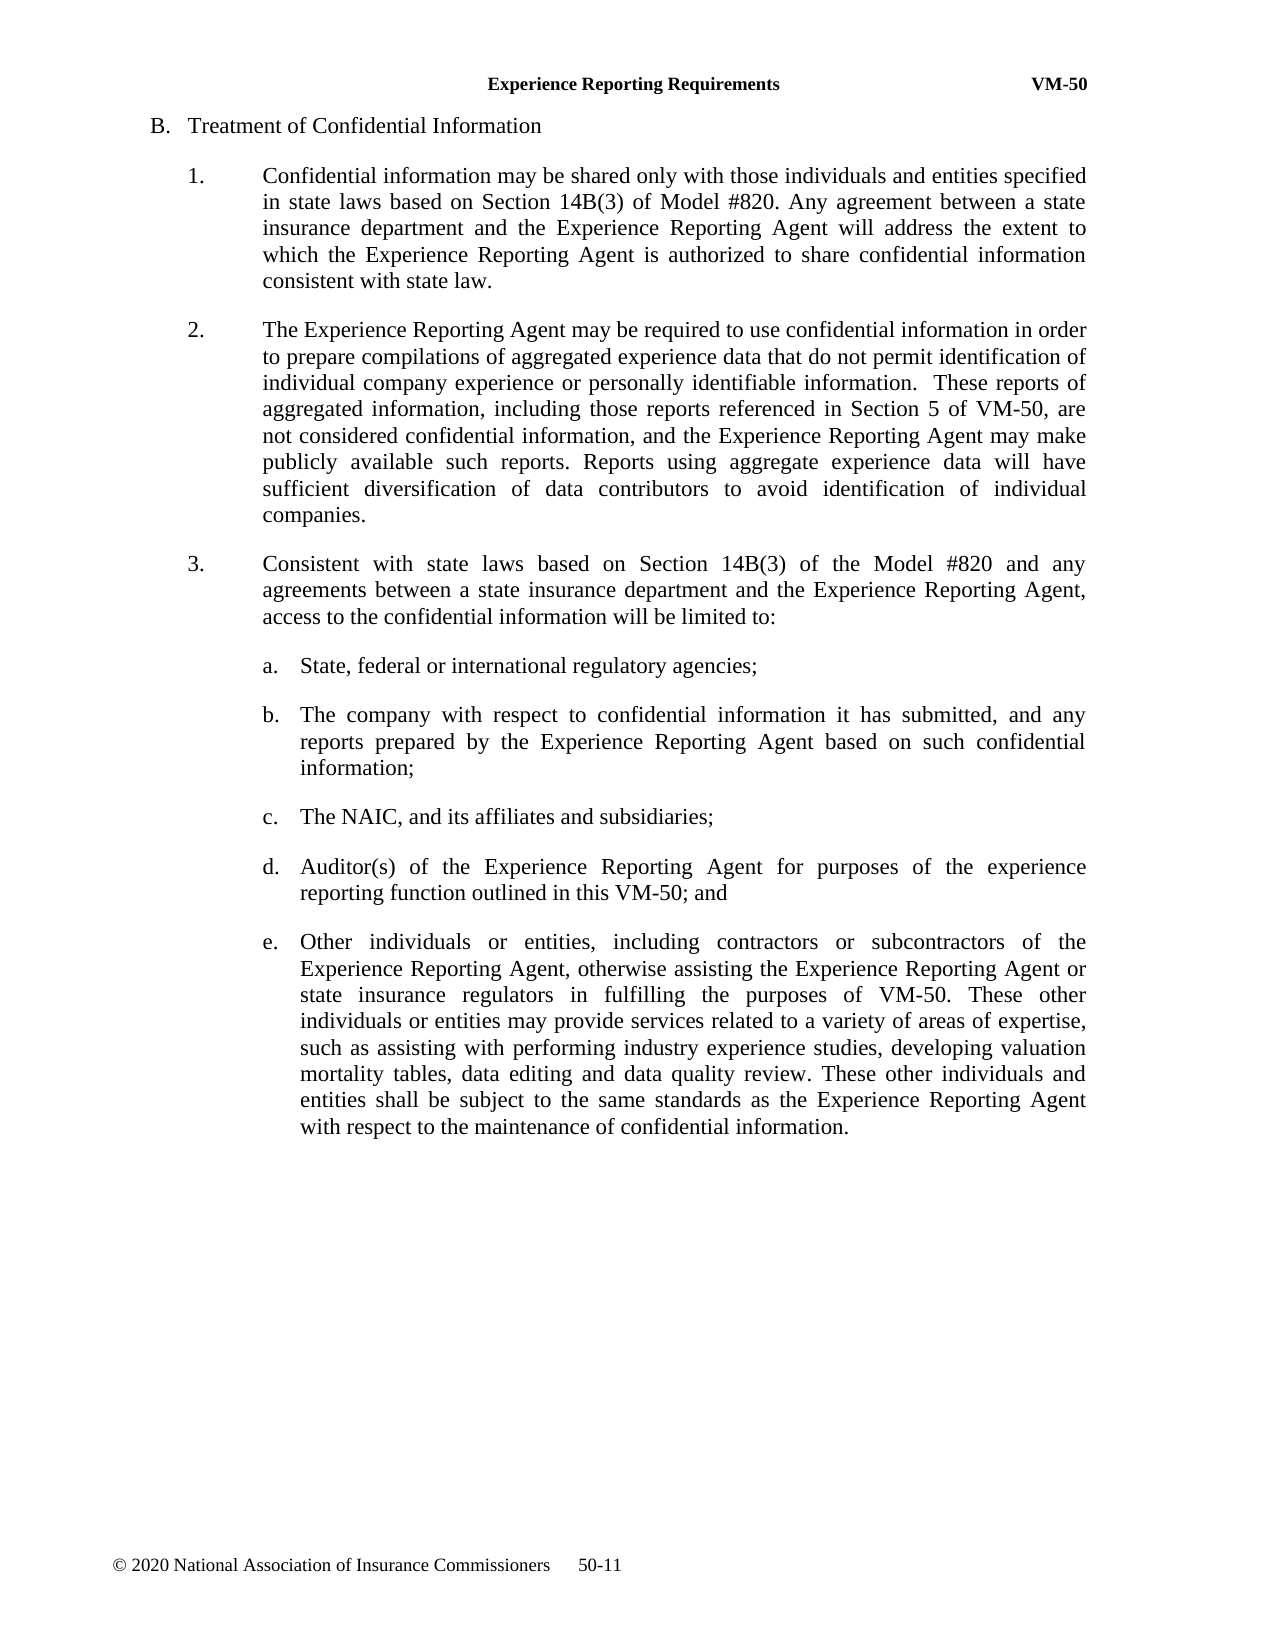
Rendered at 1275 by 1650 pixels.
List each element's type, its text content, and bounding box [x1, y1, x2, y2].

text d. Auditor(s) of the Experience Reporting Agent for purposes of the experience reporting function outlined in this VM-50; and [262, 853, 1087, 905]
text e. Other individuals or entities, including contractors or subcontractors of the Experience Reporting Agent, otherwise assisting the Experience Reporting Agent or state insurance regulators in fulfilling the purposes of VM-50. These other individuals or entities may provide services related to a variety of areas of expertise, such as assisting with performing industry experience studies, developing valuation mortality tables, data editing and data quality review. These other individuals and entities shall be subject to the same standards as the Experience Reporting Agent with respect to the maintenance of confidential information. [262, 928, 1087, 1139]
list Confidential information may be shared only with those individuals and entities specified in state laws based on Section 14B(3) of Model #820. Any agreement between a state insurance department and the Experience Reporting Agent will address the extent to which the Experience Reporting Agent is authorized to share confidential information consistent with state law. [187, 162, 1087, 293]
text c. The NAIC, and its affiliates and subsidiaries; [262, 803, 1087, 830]
text b. The company with respect to confidential information it has submitted, and any reports prepared by the Experience Reporting Agent based on such confidential information; [262, 701, 1087, 781]
list The Experience Reporting Agent may be required to use confidential information in order to prepare compilations of aggregated experience data that do not permit identification of individual company experience or personally identifiable information. These reports of aggregated information, including those reports referenced in Section 5 of VM-50, are not considered confidential information, and the Experience Reporting Agent may make publicly available such reports. Reports using aggregate experience data will have sufficient diversification of data contributors to avoid identification of individual companies. [187, 316, 1087, 527]
text B. Treatment of Confidential Information [150, 112, 1087, 139]
text 3. Consistent with state laws based on Section 14B(3) of the Model #820 and any agreements between a state insurance department and the Experience Reporting Agent, access to the confidential information will be limited to: [187, 550, 1087, 629]
list State, federal or international regulatory agencies; [262, 652, 1087, 678]
